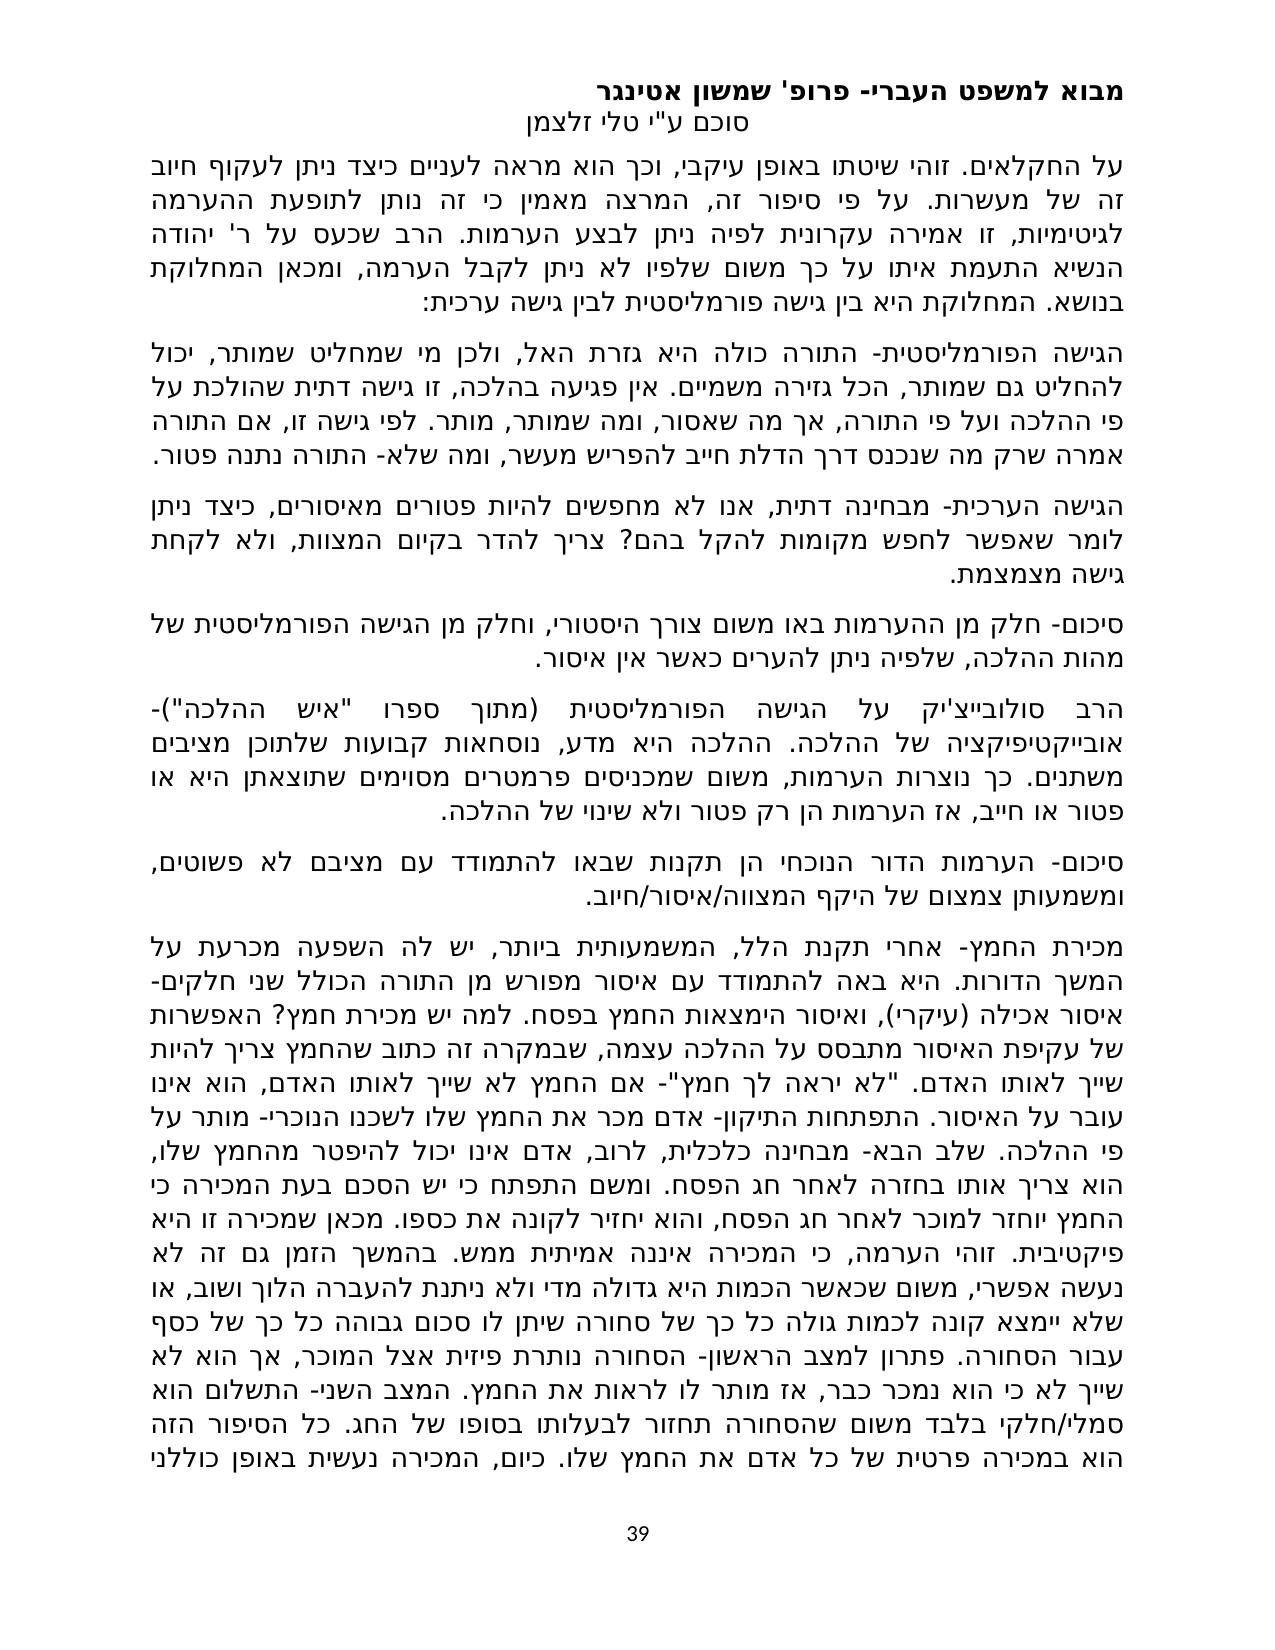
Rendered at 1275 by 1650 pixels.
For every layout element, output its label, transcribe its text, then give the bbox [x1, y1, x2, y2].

text סיכום- חלק מן ההערמות באו משום צורך היסטורי, וחלק מן הגישה הפורמליסטית של מהות ההלכה, שלפיה ניתן להערים כאשר אין איסור. [150, 609, 1125, 674]
text סיכום- הערמות הדור הנוכחי הן תקנות שבאו להתמודד עם מציבם לא פשוטים, ומשמעותן צמצום של היקף המצווה/איסור/חיוב. [150, 846, 1125, 912]
text הגישה הערכית- מבחינה דתית, אנו לא מחפשים להיות פטורים מאיסורים, כיצד ניתן לומר שאפשר לחפש מקומות להקל בהם? צריך להדר בקיום המצוות, ולא לקחת גישה מצמצמת. [150, 490, 1125, 589]
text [150, 150, 1125, 318]
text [150, 931, 1125, 1474]
text הגישה הפורמליסטית- התורה כולה היא גזרת האל, ולכן מי שמחליט שמותר, יכול להחליט גם שמותר, הכל גזירה משמיים. אין פגיעה בהלכה, זו גישה דתית שהולכת על פי ההלכה ועל פי התורה, אך מה שאסור, ומה שמותר, מותר. לפי גישה זו, אם התורה אמרה שרק מה שנכנס דרך הדלת חייב להפריש מעשר, ומה שלא- התורה נתנה פטור. [150, 337, 1125, 471]
text הרב סולובייצ'יק על הגישה הפורמליסטית (מתוך ספרו "איש ההלכה")- אובייקטיפיקציה של ההלכה. ההלכה היא מדע, נוסחאות קבועות שלתוכן מציבים משתנים. כך נוצרות הערמות, משום שמכניסים פרמטרים מסוימים שתוצאתן היא או פטור או חייב, אז הערמות הן רק פטור ולא שינוי של ההלכה. [150, 693, 1125, 827]
